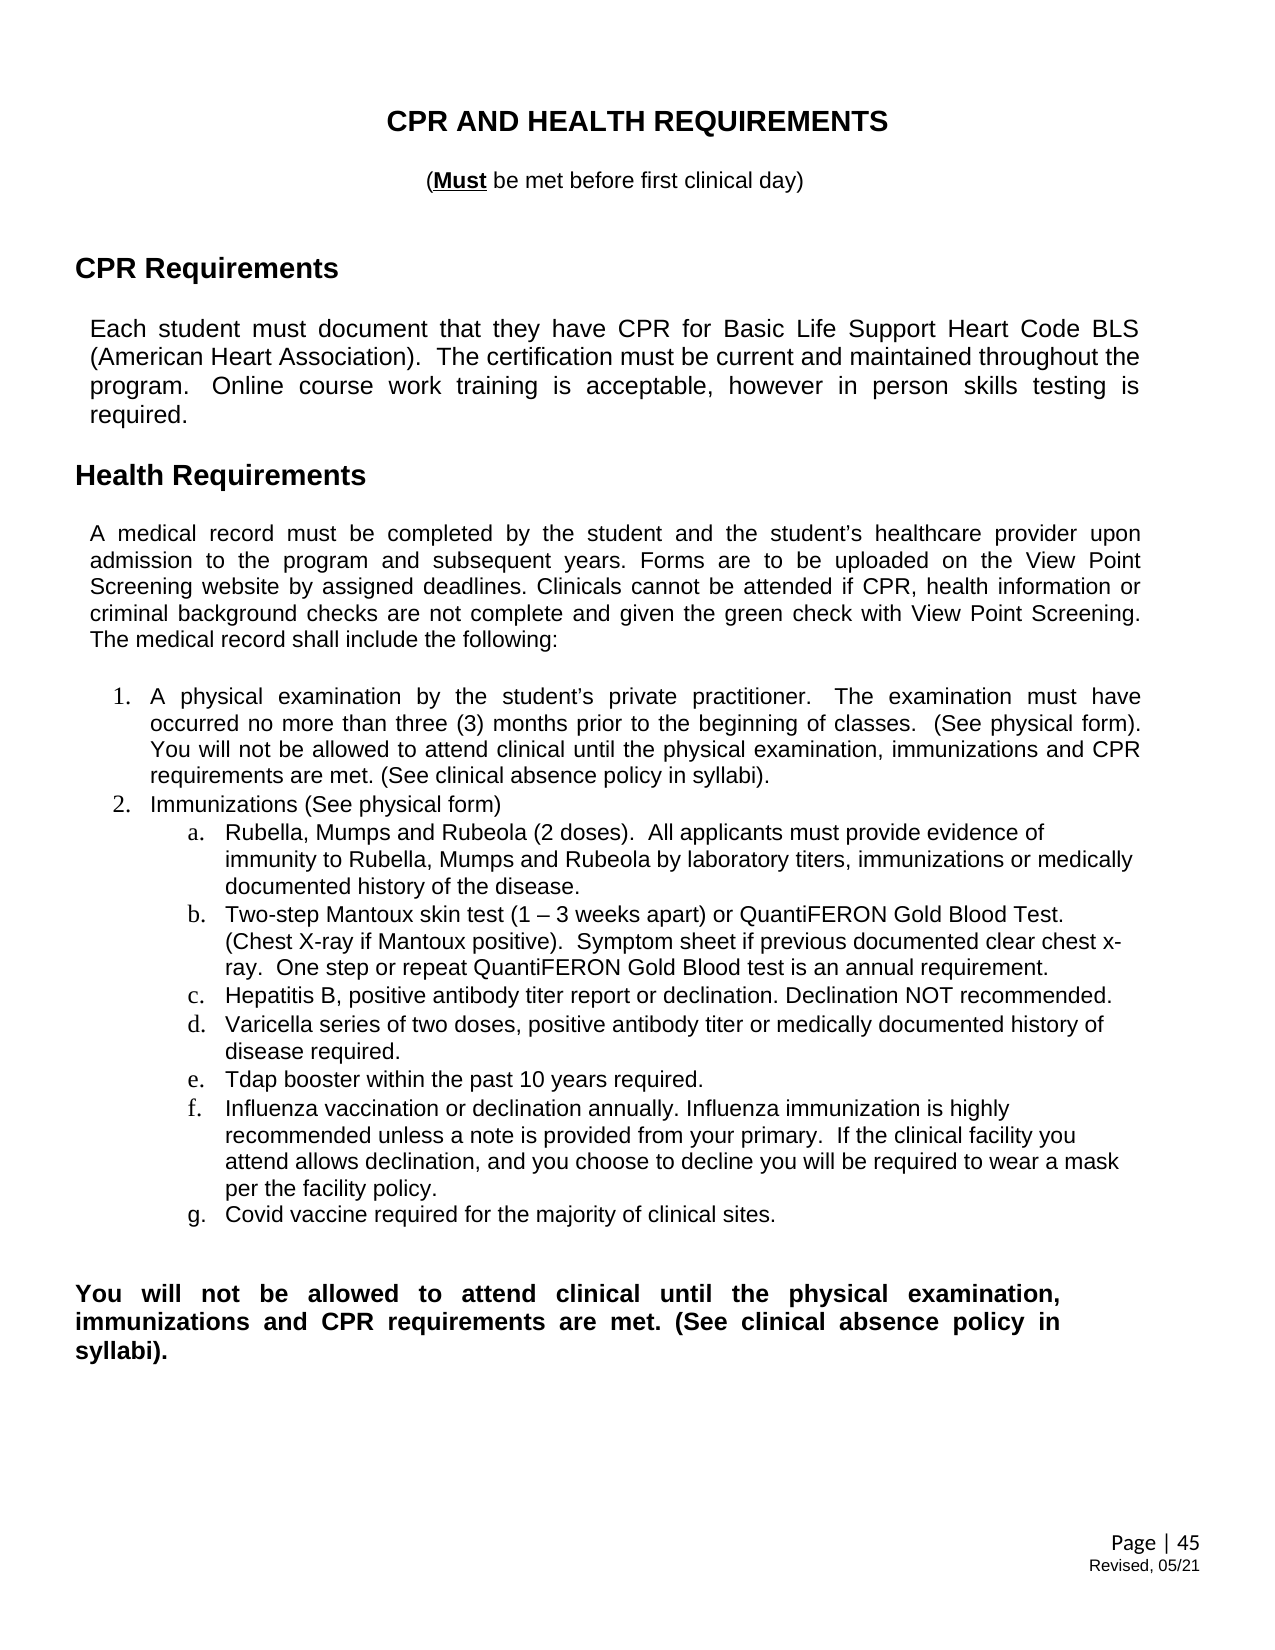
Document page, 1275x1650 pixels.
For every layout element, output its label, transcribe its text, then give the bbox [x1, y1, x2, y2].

subtitle CPR Requirements [75, 251, 1200, 284]
list Influenza vaccination or declination annually. Influenza immunization is highly recommended unless a note is provided from your primary. If the clinical facility you attend allows declination, and you choose to decline you will be required to wear a mask per the facility policy. [187, 1093, 1139, 1201]
list Tdap booster within the past 10 years required. [187, 1064, 1139, 1093]
text A medical record must be completed by the student and the student’s healthcare provider upon admission to the program and subsequent years. Forms are to be uploaded on the View Point Screening website by assigned deadlines. Clinicals cannot be attended if CPR, health information or criminal background checks are not complete and given the green check with View Point Screening. The medical record shall include the following: [89, 520, 1142, 652]
list Hepatitis B, positive antibody titer report or declination. Declination NOT recommended. [187, 980, 1139, 1009]
text (Must be met before first clinical day) [110, 167, 1119, 193]
text Each student must document that they have CPR for Basic Life Support Heart Code BLS (American Heart Association). The certification must be current and maintained throughout the program. Online course work training is acceptable, however in person skills testing is required. [89, 313, 1142, 428]
list Varicella series of two doses, positive antibody titer or medically documented history of disease required. [187, 1009, 1139, 1064]
text You will not be allowed to attend clinical until the physical examination, immunizations and CPR requirements are met. (See clinical absence policy in syllabi). [75, 1278, 1062, 1365]
list Covid vaccine required for the majority of clinical sites. [187, 1201, 1139, 1227]
subtitle CPR AND HEALTH REQUIREMENTS [75, 104, 1200, 138]
list Two-step Mantoux skin test (1 – 3 weeks apart) or QuantiFERON Gold Blood Test. (Chest X-ray if Mantoux positive). Symptom sheet if previous documented clear chest x-ray. One step or repeat QuantiFERON Gold Blood test is an annual requirement. [187, 899, 1139, 980]
list Immunizations (See physical form) [112, 789, 1142, 817]
list Rubella, Mumps and Rubeola (2 doses). All applicants must provide evidence of immunity to Rubella, Mumps and Rubeola by laboratory titers, immunizations or medically documented history of the disease. [187, 817, 1139, 899]
subtitle Health Requirements [75, 458, 1200, 491]
list A physical examination by the student’s private practitioner. The examination must have occurred no more than three (3) months prior to the beginning of classes. (See physical form). You will not be allowed to attend clinical until the physical examination, immunizations and CPR requirements are met. (See clinical absence policy in syllabi). [112, 681, 1142, 789]
